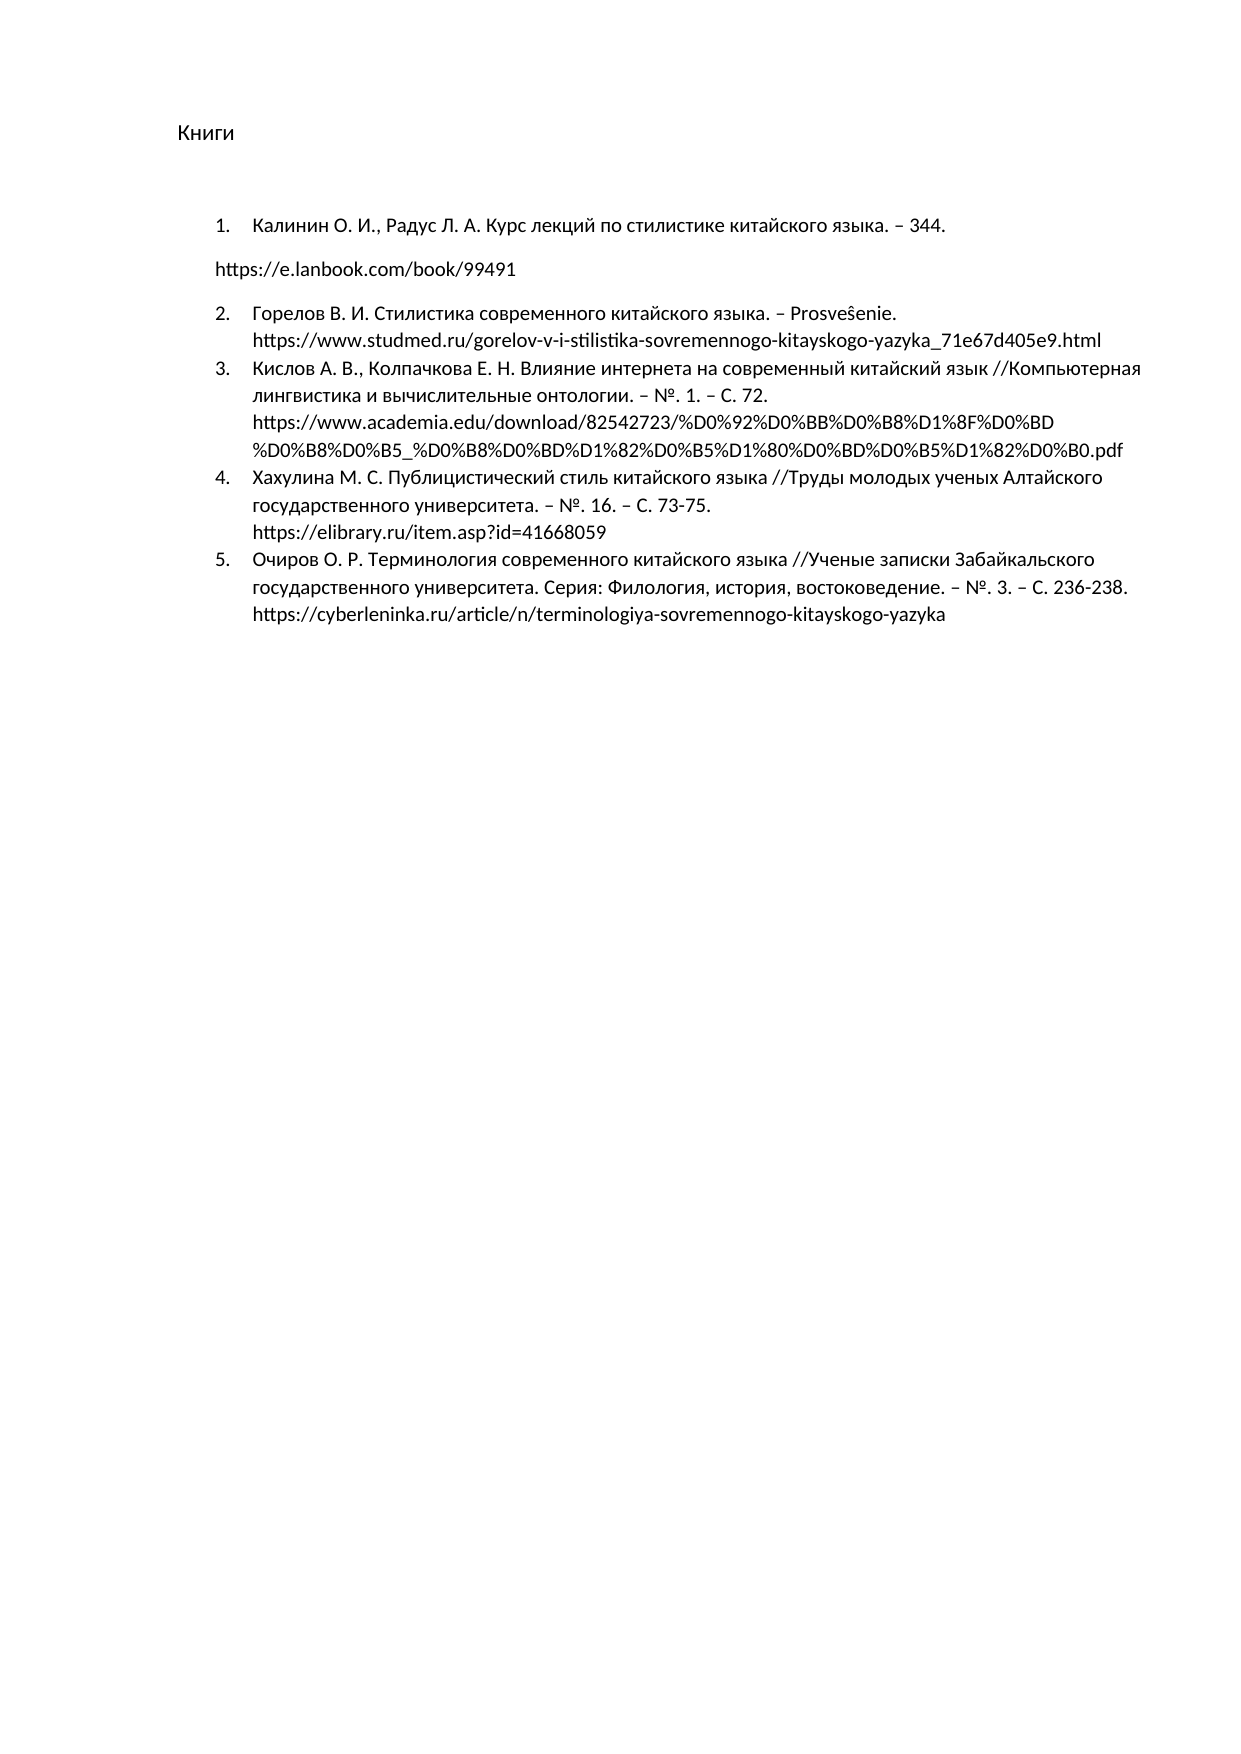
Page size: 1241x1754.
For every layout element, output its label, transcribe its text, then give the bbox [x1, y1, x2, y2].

text https://e.lanbook.com/book/99491 [215, 256, 1152, 281]
list Калинин О. И., Радус Л. А. Курс лекций по стилистике китайского языка. – 344. [215, 212, 1152, 237]
list Очиров О. Р. Терминология современного китайского языка //Ученые записки Забайкальского государственного университета. Серия: Филология, история, востоковедение. – №. 3. – С. 236-238. [215, 547, 1152, 599]
list Хахулина М. С. Публицистический стиль китайского языка //Труды молодых ученых Алтайского государственного университета. – №. 16. – С. 73-75. [215, 464, 1152, 517]
list Горелов В. И. Стилистика современного китайского языка. – Prosveŝenie. [215, 300, 1152, 325]
list Кислов А. В., Колпачкова Е. Н. Влияние интернета на современный китайский язык //Компьютерная лингвистика и вычислительные онтологии. – №. 1. – С. 72. [215, 355, 1152, 408]
text Книги [177, 118, 1152, 146]
list https://www.academia.edu/download/82542723/%D0%92%D0%BB%D0%B8%D1%8F%D0%BD%D0%B8%D0%B5_%D0%B8%D0%BD%D1%82%D0%B5%D1%80%D0%BD%D0%B5%D1%82%D0%B0.pdf [252, 409, 1152, 462]
list https://elibrary.ru/item.asp?id=41668059 [252, 519, 1152, 544]
list https://cyberleninka.ru/article/n/terminologiya-sovremennogo-kitayskogo-yazyka [252, 601, 1152, 627]
list https://www.studmed.ru/gorelov-v-i-stilistika-sovremennogo-kitayskogo-yazyka_71e67d405e9.html [252, 327, 1152, 353]
